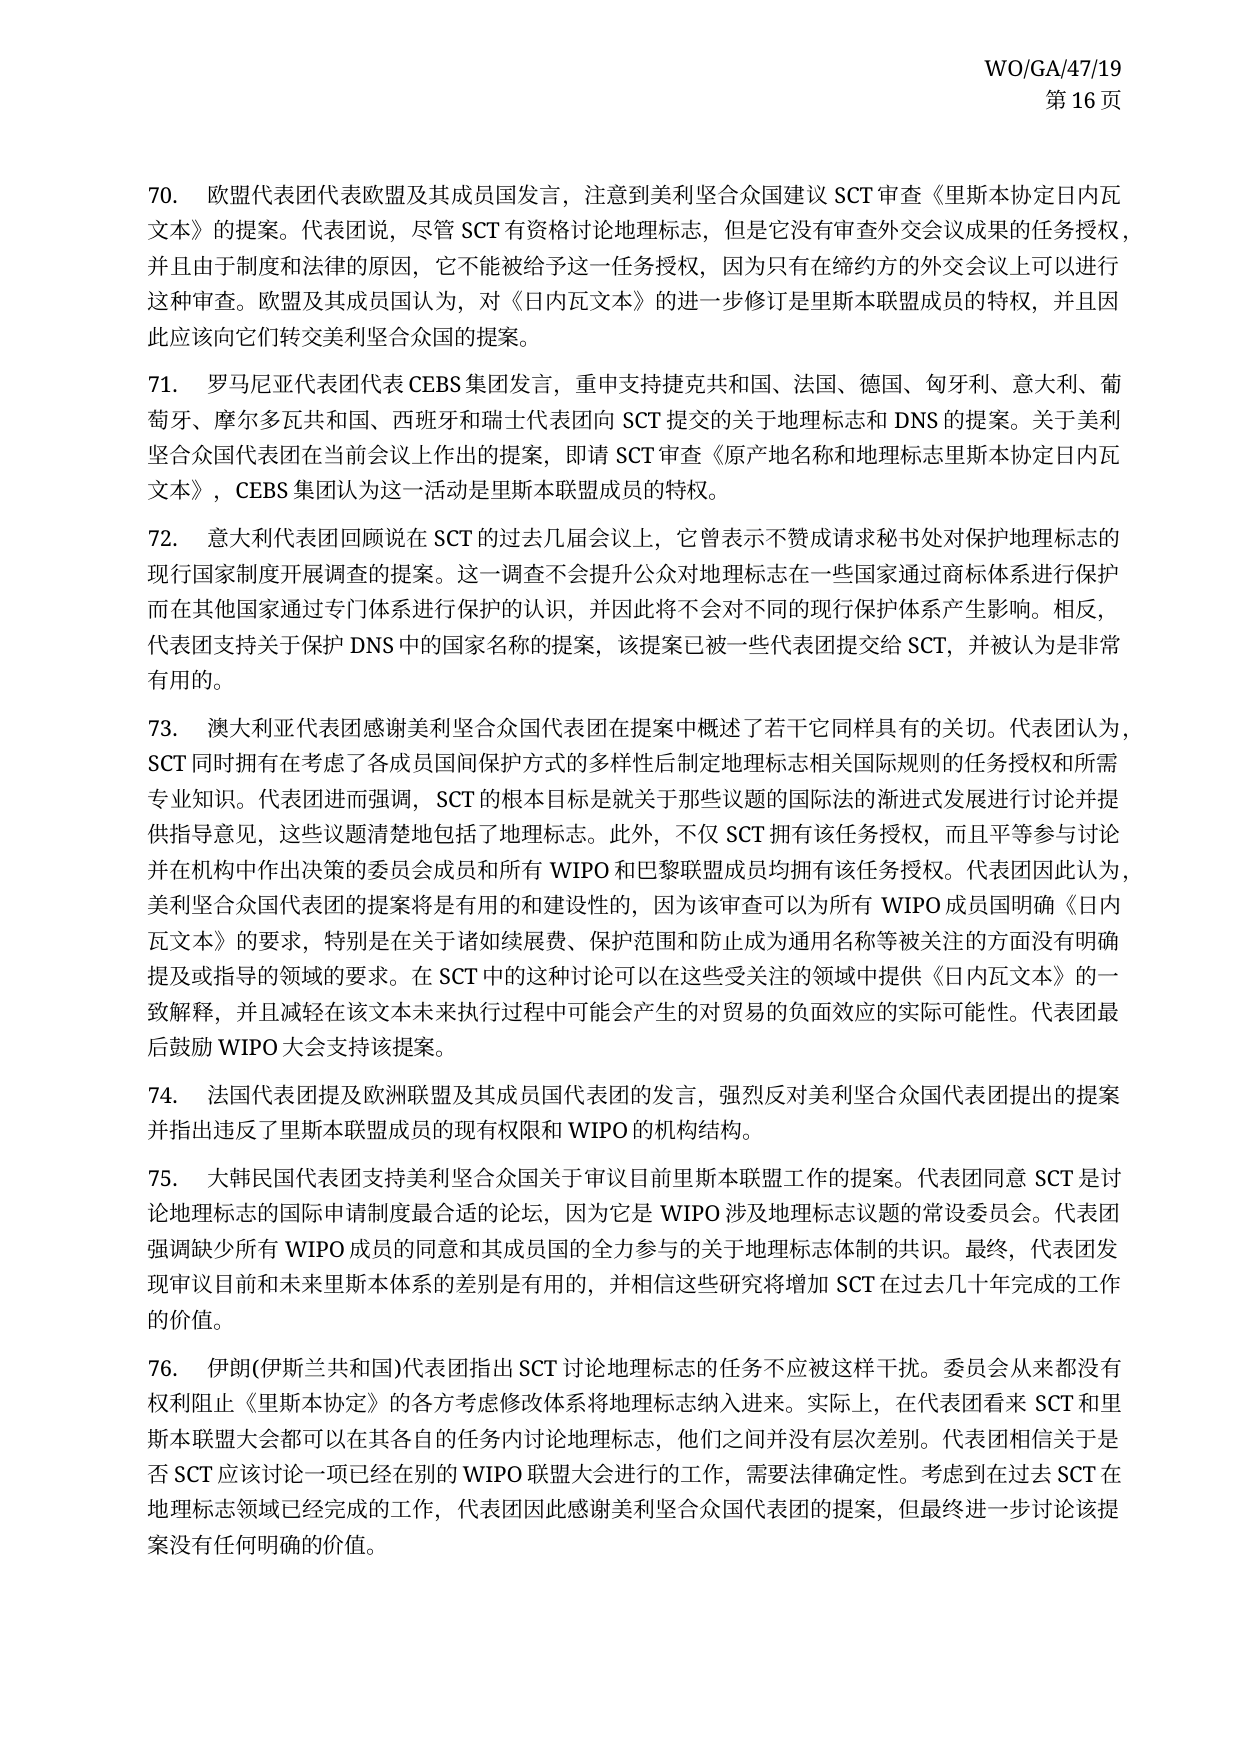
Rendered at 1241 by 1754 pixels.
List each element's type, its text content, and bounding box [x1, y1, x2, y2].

list 大韩民国代表团支持美利坚合众国关于审议目前里斯本联盟工作的提案。代表团同意SCT是讨论地理标志的国际申请制度最合适的论坛，因为它是WIPO涉及地理标志议题的常设委员会。代表团强调缺少所有WIPO成员的同意和其成员国的全力参与的关于地理标志体制的共识。最终，代表团发现审议目前和未来里斯本体系的差别是有用的，并相信这些研究将增加SCT在过去几十年完成的工作的价值。 [148, 1157, 1122, 1334]
list 伊朗(伊斯兰共和国)代表团指出SCT讨论地理标志的任务不应被这样干扰。委员会从来都没有权利阻止《里斯本协定》的各方考虑修改体系将地理标志纳入进来。实际上，在代表团看来SCT和里斯本联盟大会都可以在其各自的任务内讨论地理标志，他们之间并没有层次差别。代表团相信关于是否SCT应该讨论一项已经在别的WIPO联盟大会进行的工作，需要法律确定性。考虑到在过去SCT在地理标志领域已经完成的工作，代表团因此感谢美利坚合众国代表团的提案，但最终进一步讨论该提案没有任何明确的价值。 [148, 1347, 1122, 1559]
list 意大利代表团回顾说在SCT的过去几届会议上，它曾表示不赞成请求秘书处对保护地理标志的现行国家制度开展调查的提案。这一调查不会提升公众对地理标志在一些国家通过商标体系进行保护而在其他国家通过专门体系进行保护的认识，并因此将不会对不同的现行保护体系产生影响。相反，代表团支持关于保护DNS中的国家名称的提案，该提案已被一些代表团提交给SCT，并被认为是非常有用的。 [148, 518, 1122, 695]
list 欧盟代表团代表欧盟及其成员国发言，注意到美利坚合众国建议SCT审查《里斯本协定日内瓦文本》的提案。代表团说，尽管SCT有资格讨论地理标志，但是它没有审查外交会议成果的任务授权，并且由于制度和法律的原因，它不能被给予这一任务授权，因为只有在缔约方的外交会议上可以进行这种审查。欧盟及其成员国认为，对《日内瓦文本》的进一步修订是里斯本联盟成员的特权，并且因此应该向它们转交美利坚合众国的提案。 [148, 174, 1122, 351]
list 罗马尼亚代表团代表CEBS集团发言，重申支持捷克共和国、法国、德国、匈牙利、意大利、葡萄牙、摩尔多瓦共和国、西班牙和瑞士代表团向SCT提交的关于地理标志和DNS的提案。关于美利坚合众国代表团在当前会议上作出的提案，即请SCT审查《原产地名称和地理标志里斯本协定日内瓦文本》，CEBS集团认为这一活动是里斯本联盟成员的特权。 [148, 364, 1122, 505]
list 澳大利亚代表团感谢美利坚合众国代表团在提案中概述了若干它同样具有的关切。代表团认为，SCT同时拥有在考虑了各成员国间保护方式的多样性后制定地理标志相关国际规则的任务授权和所需专业知识。代表团进而强调，SCT的根本目标是就关于那些议题的国际法的渐进式发展进行讨论并提供指导意见，这些议题清楚地包括了地理标志。此外，不仅SCT拥有该任务授权，而且平等参与讨论并在机构中作出决策的委员会成员和所有WIPO和巴黎联盟成员均拥有该任务授权。代表团因此认为，美利坚合众国代表团的提案将是有用的和建设性的，因为该审查可以为所有WIPO成员国明确《日内瓦文本》的要求，特别是在关于诸如续展费、保护范围和防止成为通用名称等被关注的方面没有明确提及或指导的领域的要求。在SCT中的这种讨论可以在这些受关注的领域中提供《日内瓦文本》的一致解释，并且减轻在该文本未来执行过程中可能会产生的对贸易的负面效应的实际可能性。代表团最后鼓励WIPO大会支持该提案。 [148, 707, 1122, 1062]
list 法国代表团提及欧洲联盟及其成员国代表团的发言，强烈反对美利坚合众国代表团提出的提案并指出违反了里斯本联盟成员的现有权限和WIPO的机构结构。 [148, 1074, 1122, 1145]
